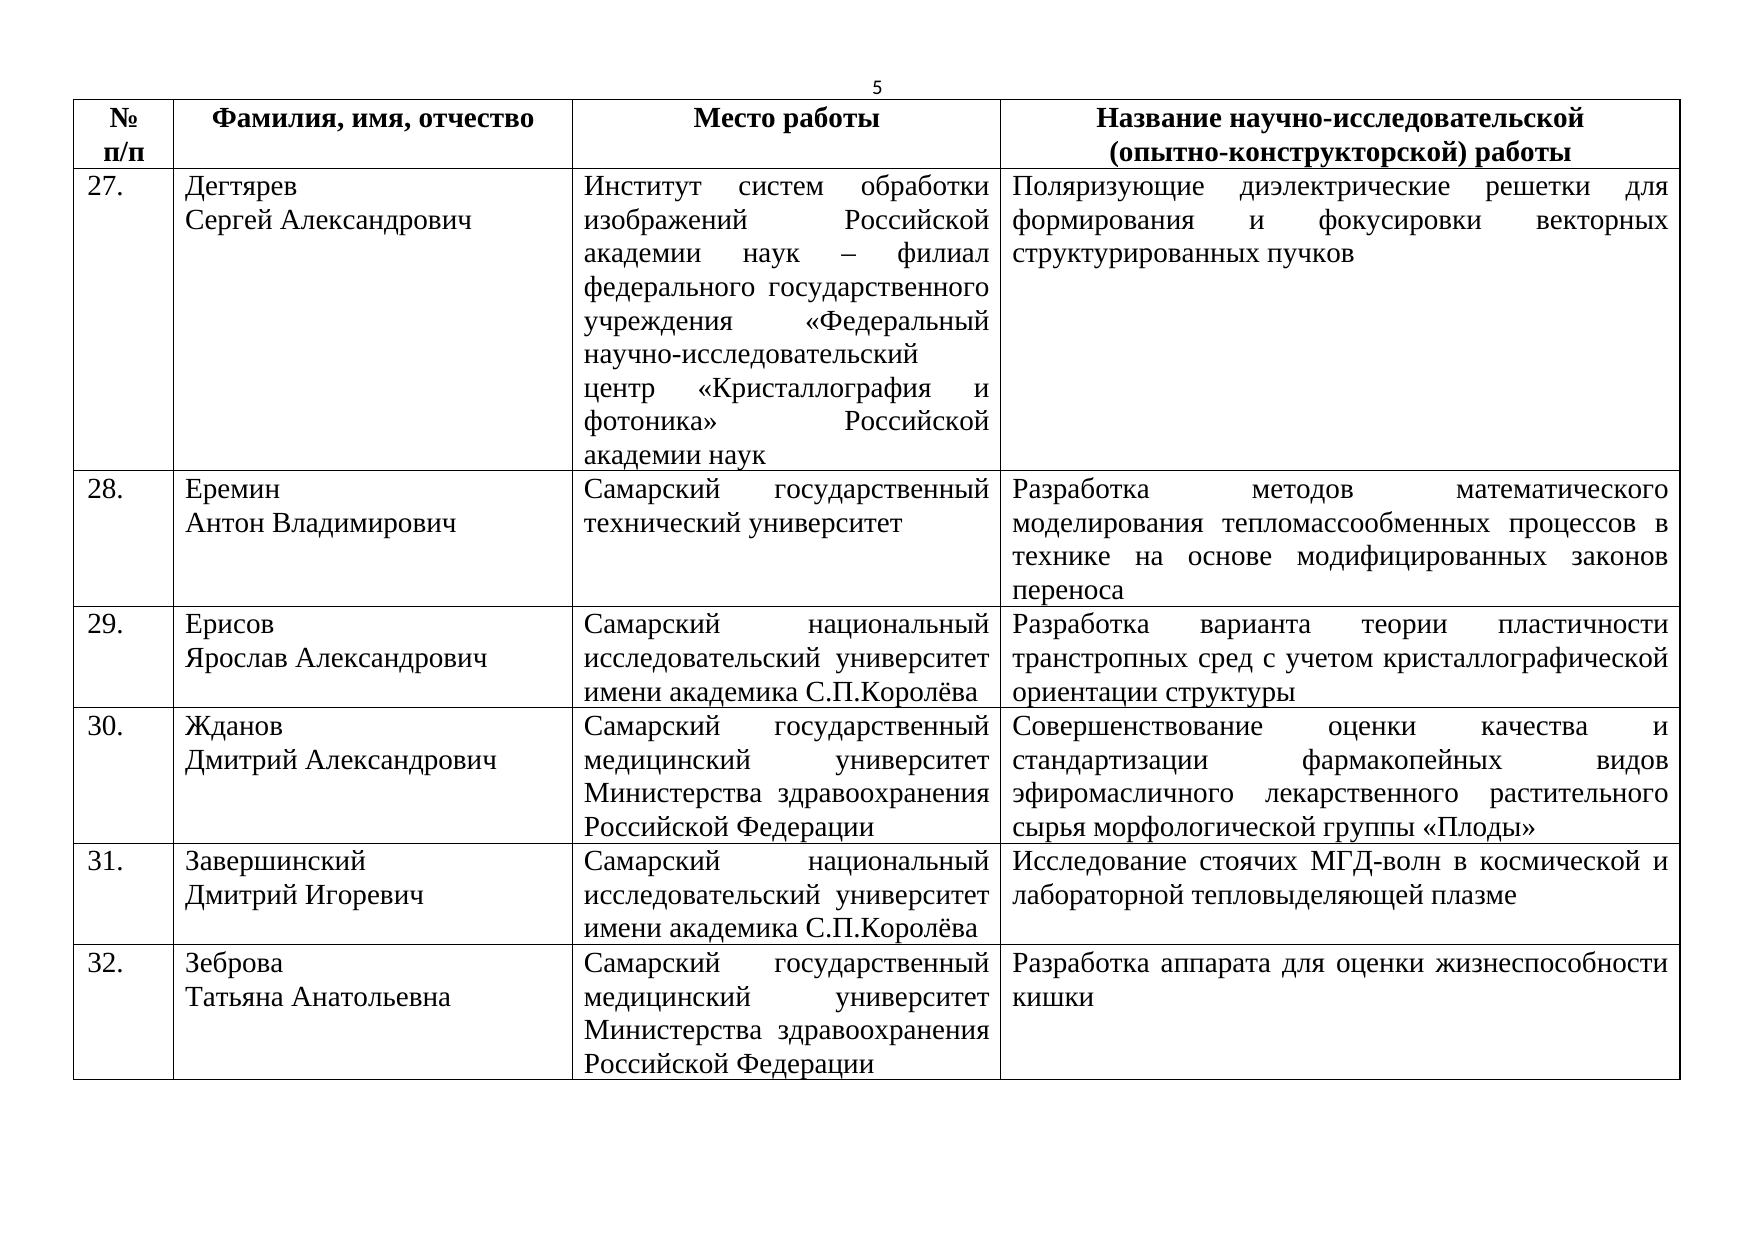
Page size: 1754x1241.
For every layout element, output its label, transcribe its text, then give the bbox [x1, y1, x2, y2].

table_cell [74, 169, 173, 470]
table_header Место работы [573, 100, 1000, 167]
table_cell Самарский государственный медицинский университет Министерства здравоохранения Российской Федерации [573, 708, 1000, 842]
table_cell Зеброва Татьяна Анатольевна [174, 945, 572, 1079]
table_cell Разработка методов математического моделирования тепломассообменных процессов в технике на основе модифицированных законов переноса [1001, 471, 1679, 606]
table_cell Дегтярев Сергей Александрович [174, 169, 572, 470]
table_header Фамилия, имя, отчество [174, 100, 572, 167]
table_cell Институт систем обработки изображений Российской академии наук – филиал федерального государственного учреждения «Федеральный научно-исследовательский центр «Кристаллография и фотоника» Российской академии наук [573, 169, 1000, 470]
table_cell Самарский национальный исследовательский университет имени академика С.П.Королёва [573, 607, 1000, 707]
table_cell [74, 708, 173, 842]
table_cell Разработка варианта теории пластичности транстропных сред с учетом кристаллографической ориентации структуры [1001, 607, 1679, 707]
table_cell Поляризующие диэлектрические решетки для формирования и фокусировки векторных структурированных пучков [1001, 169, 1679, 470]
table_header Название научно-исследовательской (опытно-конструкторской) работы [1001, 100, 1679, 167]
table_cell Исследование стоячих МГД-волн в космической и лабораторной тепловыделяющей плазме [1001, 844, 1679, 944]
table_cell Разработка аппарата для оценки жизнеспособности кишки [1001, 945, 1679, 1079]
table_cell [74, 844, 173, 944]
table_cell [74, 607, 173, 707]
table_cell Самарский государственный медицинский университет Министерства здравоохранения Российской Федерации [573, 945, 1000, 1079]
table_cell Самарский государственный технический университет [573, 471, 1000, 606]
table_cell Совершенствование оценки качества и стандартизации фармакопейных видов эфиромасличного лекарственного растительного сырья морфологической группы «Плоды» [1001, 708, 1679, 842]
table_cell Завершинский Дмитрий Игоревич [174, 844, 572, 944]
table_header № п/п [74, 100, 173, 167]
table_cell Жданов Дмитрий Александрович [174, 708, 572, 842]
table_cell [74, 945, 173, 1079]
table_cell Еремин Антон Владимирович [174, 471, 572, 606]
table_cell [74, 471, 173, 606]
table_cell Ерисов Ярослав Александрович [174, 607, 572, 707]
table_cell Самарский национальный исследовательский университет имени академика С.П.Королёва [573, 844, 1000, 944]
